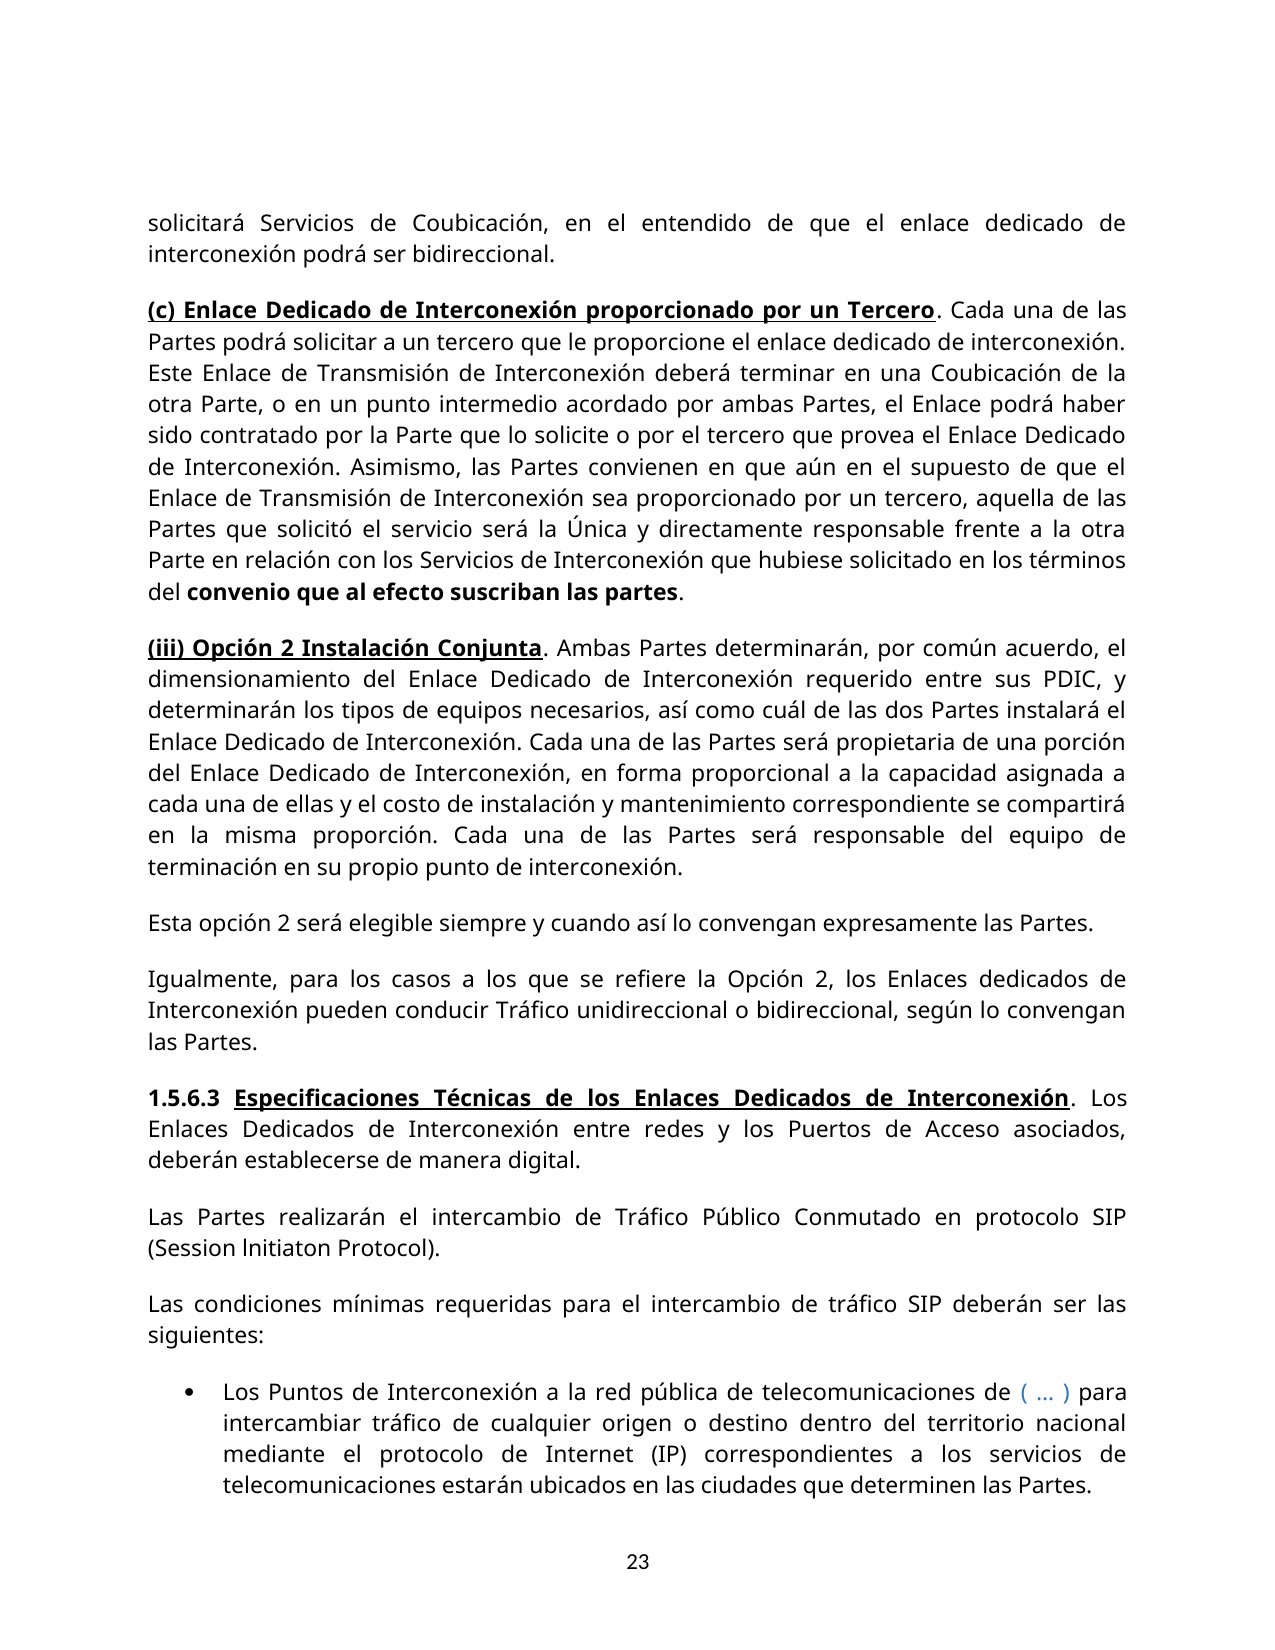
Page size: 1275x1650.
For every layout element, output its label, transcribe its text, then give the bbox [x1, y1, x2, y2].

text Esta opción 2 será elegible siempre y cuando así lo convengan expresamente las Partes. [148, 907, 1127, 938]
text (iii) Opción 2 Instalación Conjunta. Ambas Partes determinarán, por común acuerdo, el dimensionamiento del Enlace Dedicado de Interconexión requerido entre sus PDIC, y determinarán los tipos de equipos necesarios, así como cuál de las dos Partes instalará el Enlace Dedicado de Interconexión. Cada una de las Partes será propietaria de una porción del Enlace Dedicado de Interconexión, en forma proporcional a la capacidad asignada a cada una de ellas y el costo de instalación y mantenimiento correspondiente se compartirá en la misma proporción. Cada una de las Partes será responsable del equipo de terminación en su propio punto de interconexión. [148, 632, 1127, 882]
text Igualmente, para los casos a los que se refiere la Opción 2, los Enlaces dedicados de Interconexión pueden conducir Tráfico unidireccional o bidireccional, según lo convengan las Partes. [148, 963, 1127, 1057]
text Las condiciones mínimas requeridas para el intercambio de tráfico SIP deberán ser las siguientes: [148, 1288, 1127, 1351]
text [148, 207, 1127, 269]
text (c) Enlace Dedicado de Interconexión proporcionado por un Tercero. Cada una de las Partes podrá solicitar a un tercero que le proporcione el enlace dedicado de interconexión. Este Enlace de Transmisión de Interconexión deberá terminar en una Coubicación de , o en un punto intermedio acordado por ambas Partes, el Enlace podrá haber sido contratado por la Parte que lo solicite o por el tercero que provea el Enlace Dedicado de Interconexión. Asimismo, las Partes convienen en que aún en el supuesto de que el Enlace de Transmisión de Interconexión sea proporcionado por un tercero, aquella de las Partes que solicitó el servicio será la Única y directamente responsable frente a la otra Parte en relación con los Servicios de Interconexión que hubiese solicitado en los términos del convenio que al efecto suscriban las partes. [148, 294, 1127, 607]
text Las Partes realizarán el intercambio de Tráfico Público Conmutado en protocolo SIP (Session lnitiaton Protocol). [148, 1201, 1127, 1263]
text 1.5.6.3 Especificaciones Técnicas de los Enlaces Dedicados de Interconexión. Los Enlaces Dedicados de Interconexión entre redes y los Puertos de Acceso asociados, deberán establecerse de manera digital. [148, 1082, 1127, 1176]
list Los Puntos de Interconexión a la red pública de telecomunicaciones de ( … ) para intercambiar tráfico de cualquier origen o destino dentro del territorio nacional mediante el protocolo de Internet (IP) correspondientes a los servicios de telecomunicaciones estarán ubicados en las ciudades que determinen las Partes. [185, 1376, 1127, 1501]
